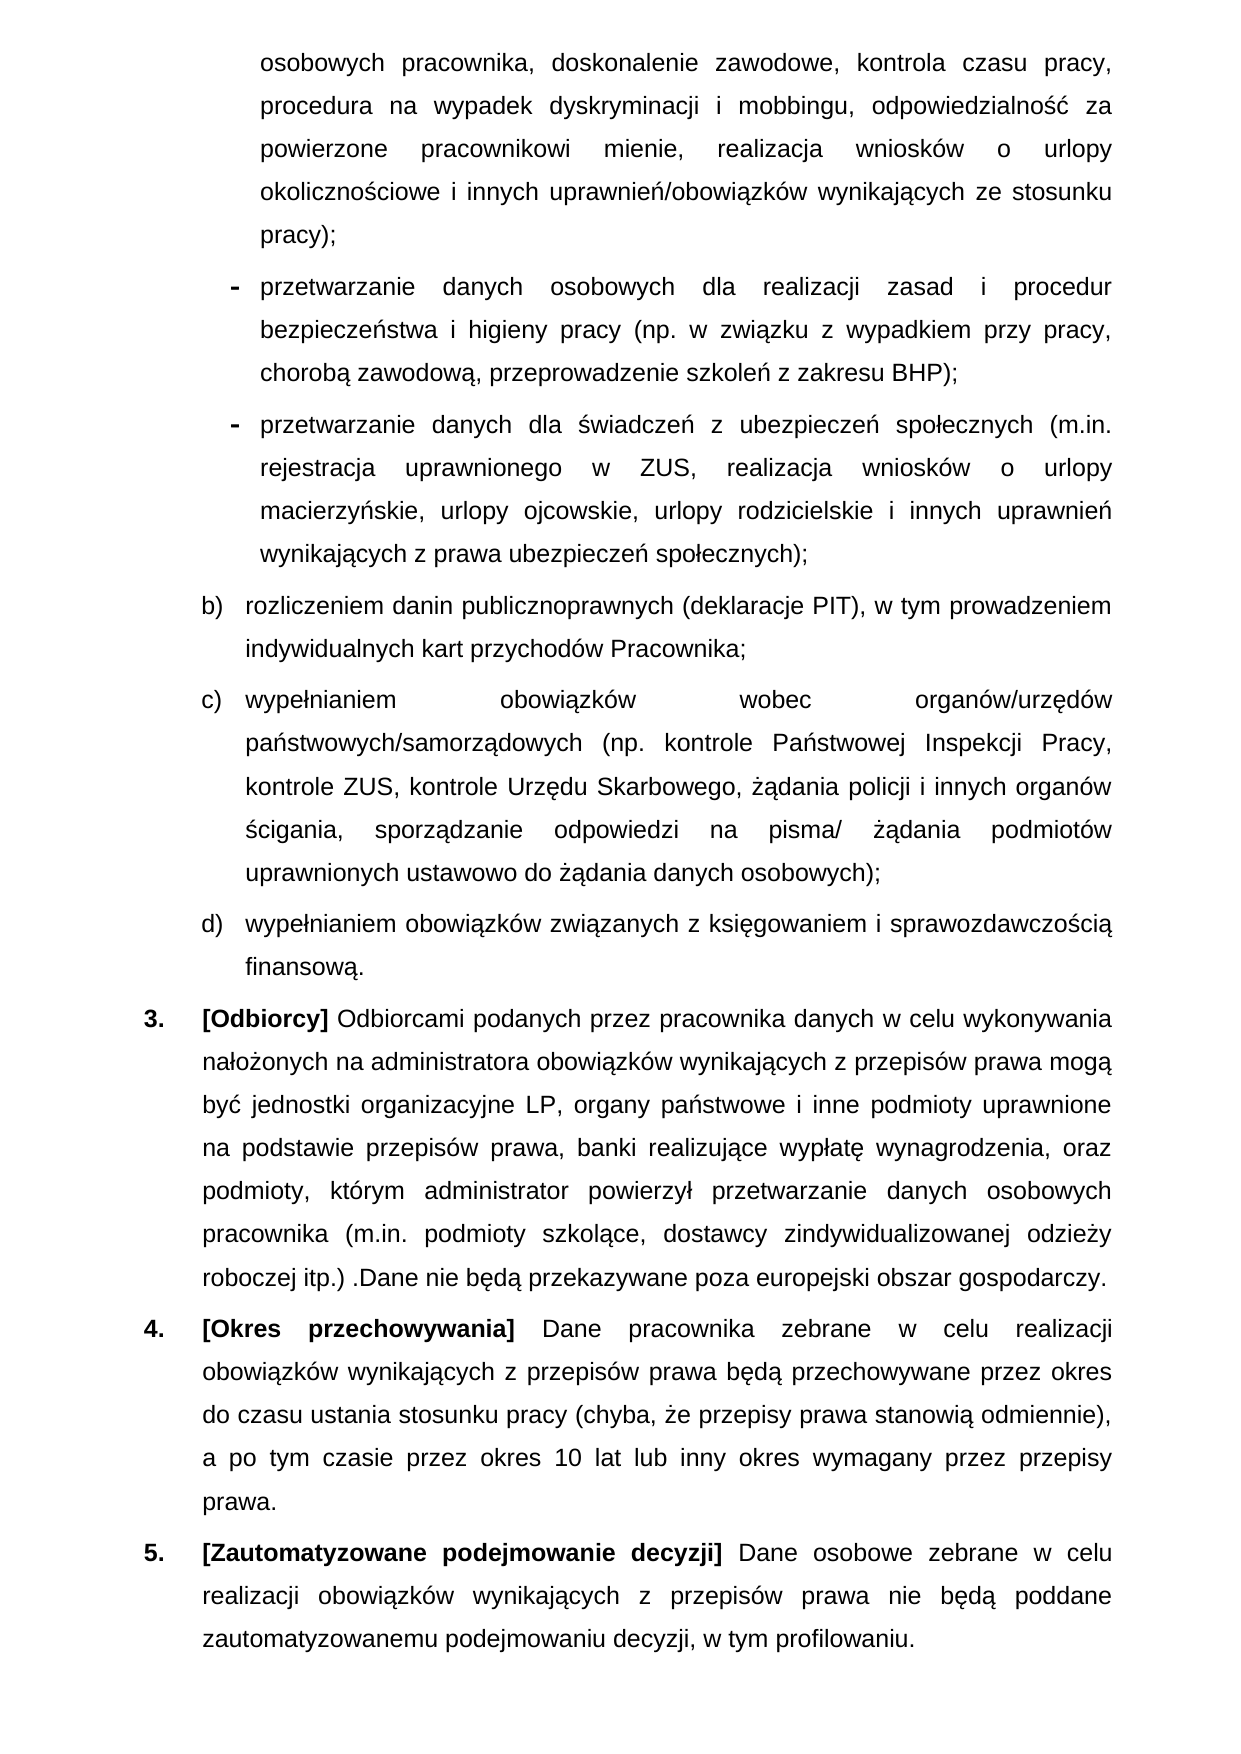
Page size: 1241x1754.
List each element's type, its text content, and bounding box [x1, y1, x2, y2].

list wypełnianiem obowiązków związanych z księgowaniem i sprawozdawczością finansową. [201, 909, 1113, 981]
list [Zautomatyzowane podejmowanie decyzji] Dane osobowe zebrane w celu realizacji obowiązków wynikających z przepisów prawa nie będą poddane zautomatyzowanemu podejmowaniu decyzji, w tym profilowaniu. [164, 1538, 1113, 1653]
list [231, 48, 1113, 249]
list [Okres przechowywania] Dane pracownika zebrane w celu realizacji obowiązków wynikających z przepisów prawa będą przechowywane przez okres do czasu ustania stosunku pracy (chyba, że przepisy prawa stanowią odmiennie), a po tym czasie przez okres 10 lat lub inny okres wymagany przez przepisy prawa. [164, 1314, 1113, 1515]
list rozliczeniem danin publicznoprawnych (deklaracje PIT), w tym prowadzeniem indywidualnych kart przychodów Pracownika; [201, 591, 1113, 662]
list wypełnianiem obowiązków wobec organów/urzędów państwowych/samorządowych (np. kontrole Państwowej Inspekcji Pracy, kontrole ZUS, kontrole Urzędu Skarbowego, żądania policji i innych organów ścigania, sporządzanie odpowiedzi na pisma/ żądania podmiotów uprawnionych ustawowo do żądania danych osobowych); [201, 685, 1113, 886]
list przetwarzanie danych osobowych dla realizacji zasad i procedur bezpieczeństwa i higieny pracy (np. w związku z wypadkiem przy pracy, chorobą zawodową, przeprowadzenie szkoleń z zakresu BHP); [231, 272, 1113, 387]
list przetwarzanie danych dla świadczeń z ubezpieczeń społecznych (m.in. rejestracja uprawnionego w ZUS, realizacja wniosków o urlopy macierzyńskie, urlopy ojcowskie, urlopy rodzicielskie i innych uprawnień wynikających z prawa ubezpieczeń społecznych); [231, 410, 1113, 568]
list [Odbiorcy] Odbiorcami podanych przez pracownika danych w celu wykonywania nałożonych na administratora obowiązków wynikających z przepisów prawa mogą być jednostki organizacyjne LP, organy państwowe i inne podmioty uprawnione na podstawie przepisów prawa, banki realizujące wypłatę wynagrodzenia, oraz podmioty, którym administrator powierzył przetwarzanie danych osobowych pracownika (m.in. podmioty szkolące, dostawcy zindywidualizowanej odzieży roboczej itp.) .Dane nie będą przekazywane poza europejski obszar gospodarczy. [164, 1004, 1113, 1291]
